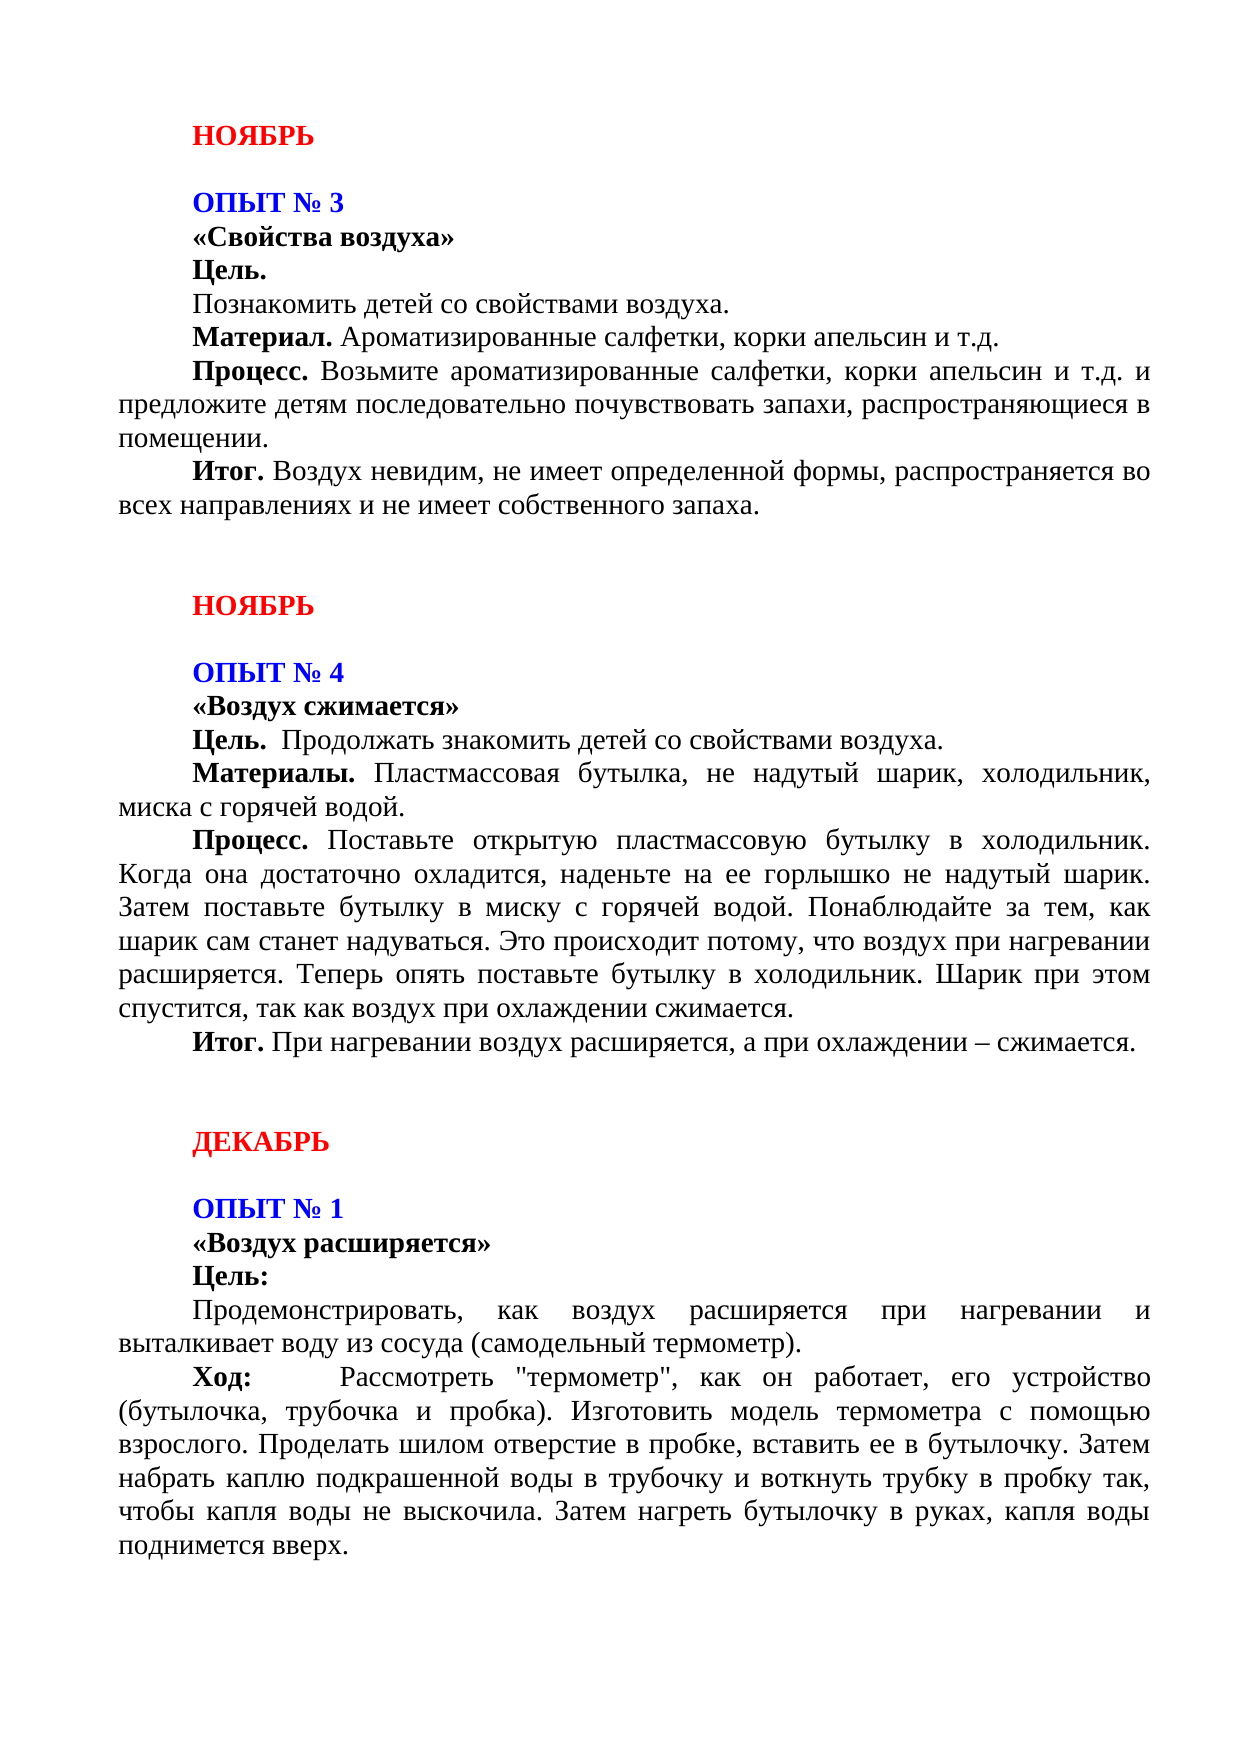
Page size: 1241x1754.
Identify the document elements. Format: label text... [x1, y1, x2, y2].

text Продемонстрировать, как воздух расширяется при нагревании и выталкивает воду из сосуда (самодельный термометр). [118, 1292, 1152, 1359]
text Цель: [118, 1258, 1152, 1292]
text Процесс. Поставьте открытую пластмассовую бутылку в холодильник. Когда она достаточно охладится, наденьте на ее горлышко не надутый шарик. Затем поставьте бутылку в миску с горячей водой. Понаблюдайте за тем, как шарик сам станет надуваться. Это происходит потому, что воздух при нагревании расширяется. Теперь опять поставьте бутылку в холодильник. Шарик при этом спустится, так как воздух при охлаждении сжимается. [118, 822, 1152, 1024]
text Цель. [118, 252, 1152, 286]
text Итог. Воздух невидим, не имеет определенной формы, распространяется во всех направлениях и не имеет собственного запаха. [118, 453, 1152, 521]
text ОПЫТ № 1 [118, 1191, 1152, 1225]
text НОЯБРЬ [118, 588, 1152, 621]
text Ход: Рассмотреть "термометр", как он работает, его устройство (бутылочка, трубочка и пробка). Изготовить модель термометра с помощью взрослого. Проделать шилом отверстие в пробке, вставить ее в бутылочку. Затем набрать каплю подкрашенной воды в трубочку и воткнуть трубку в пробку так, чтобы капля воды не выскочила. Затем нагреть бутылочку в руках, капля воды поднимется вверх. [118, 1359, 1152, 1560]
text НОЯБРЬ [118, 118, 1152, 152]
text Процесс. Возьмите ароматизированные салфетки, корки апельсин и т.д. и предложите детям последовательно почувствовать запахи, распространяющиеся в помещении. [118, 353, 1152, 453]
text Цель. Продолжать знакомить детей со свойствами воздуха. [118, 722, 1152, 755]
text Материалы. Пластмассовая бутылка, не надутый шарик, холодильник, миска с горячей водой. [118, 755, 1152, 822]
text Материал. Ароматизированные салфетки, корки апельсин и т.д. [118, 319, 1152, 353]
text ДЕКАБРЬ [118, 1124, 1152, 1158]
text ОПЫТ № 4 [118, 655, 1152, 688]
text ОПЫТ № 3 [118, 185, 1152, 219]
text «Свойства воздуха» [118, 219, 1152, 252]
text «Воздух сжимается» [118, 688, 1152, 722]
text Итог. При нагревании воздух расширяется, а при охлаждении – сжимается. [118, 1024, 1152, 1057]
text «Воздух расширяется» [118, 1225, 1152, 1258]
text Познакомить детей со свойствами воздуха. [118, 286, 1152, 319]
